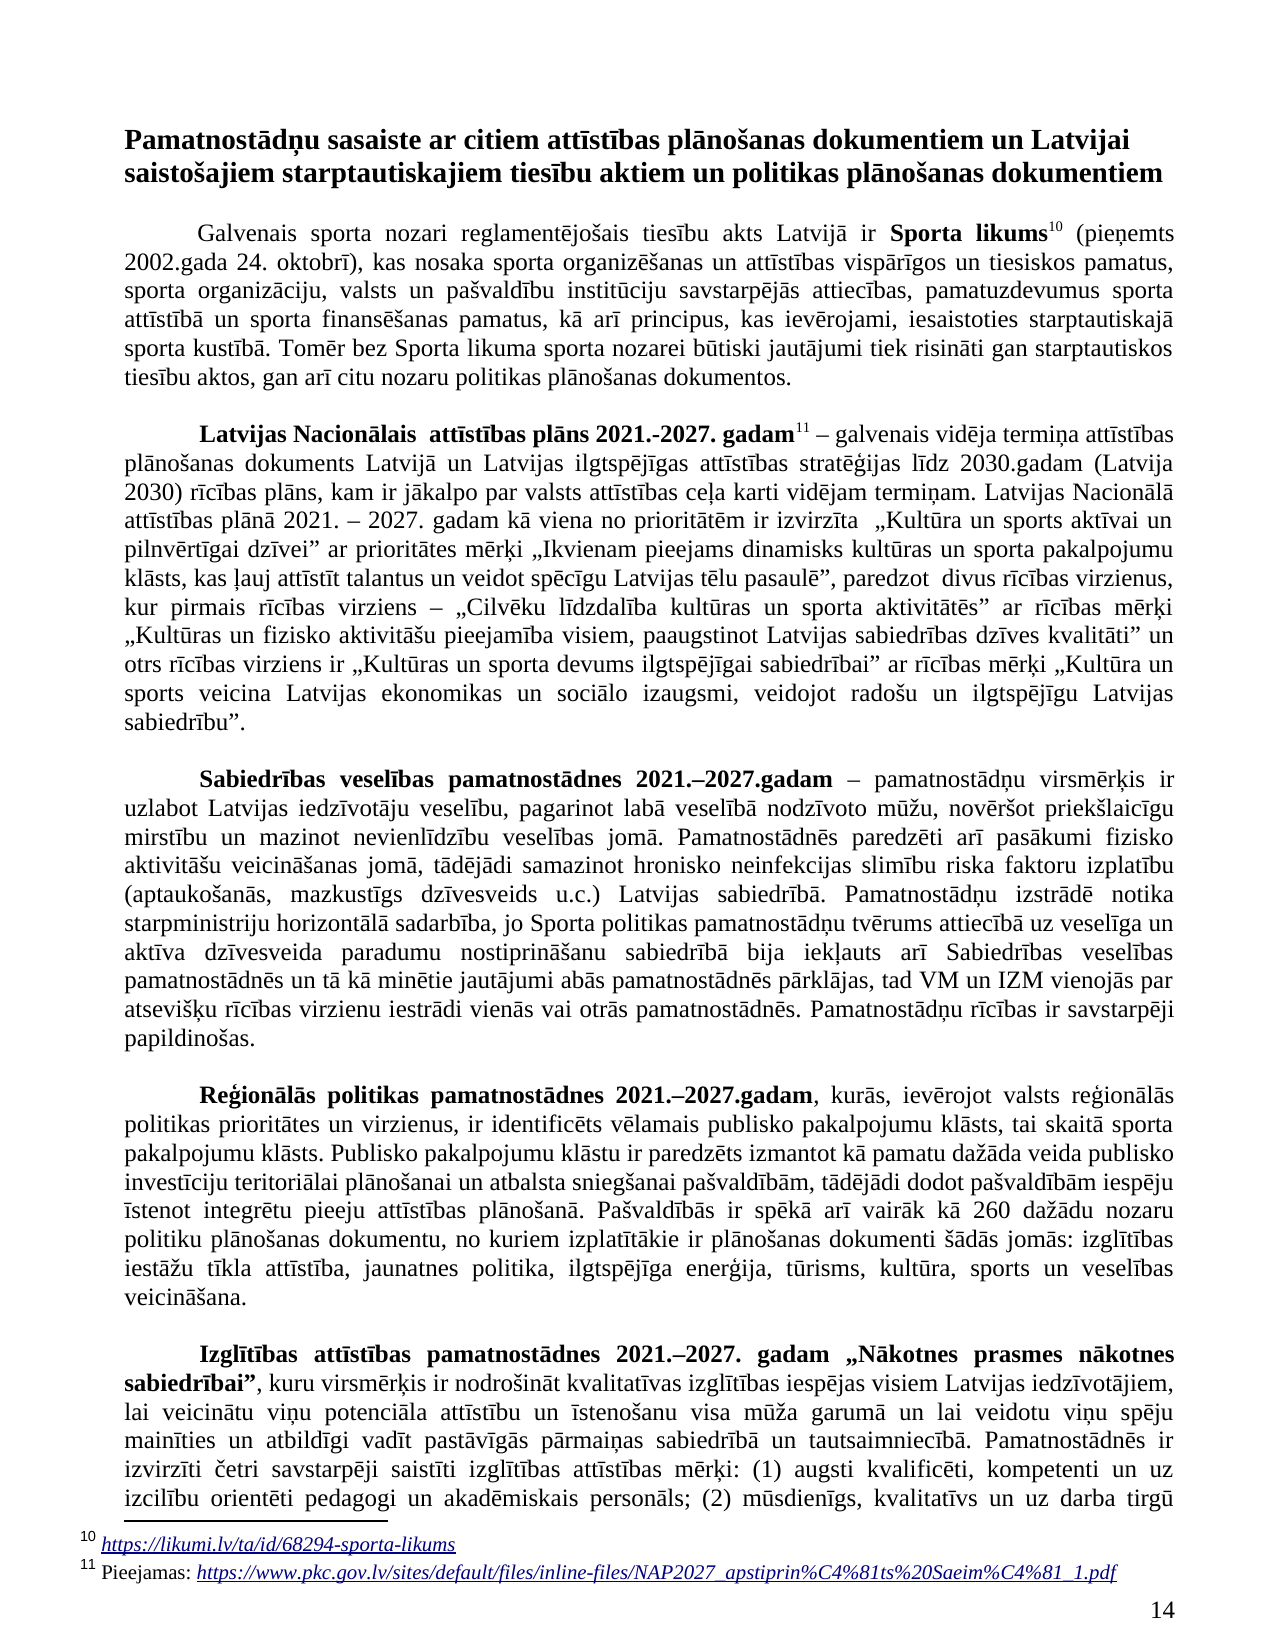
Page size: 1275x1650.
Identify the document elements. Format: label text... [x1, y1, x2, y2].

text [124, 1339, 1174, 1512]
text Latvijas Nacionālais attīstības plāns 2021.-2027. gadam – galvenais vidēja termiņa attīstības plānošanas dokuments Latvijā un Latvijas ilgtspējīgas attīstības stratēģijas līdz 2030.gadam (Latvija 2030) rīcības plāns, kam ir jākalpo par valsts attīstības ceļa karti vidējam termiņam. Latvijas Nacionālā attīstības plānā 2021. – 2027. gadam kā viena no prioritātēm ir izvirzīta „Kultūra un sports aktīvai un pilnvērtīgai dzīvei” ar prioritātes mērķi „Ikvienam pieejams dinamisks kultūras un sporta pakalpojumu klāsts, kas ļauj attīstīt talantus un veidot spēcīgu Latvijas tēlu pasaulē”, paredzot divus rīcības virzienus, kur pirmais rīcības virziens – „Cilvēku līdzdalība kultūras un sporta aktivitātēs” ar rīcības mērķi „Kultūras un fizisko aktivitāšu pieejamība visiem, paaugstinot Latvijas sabiedrības dzīves kvalitāti” un otrs rīcības virziens ir „Kultūras un sporta devums ilgtspējīgai sabiedrībai” ar rīcības mērķi „Kultūra un sports veicina Latvijas ekonomikas un sociālo izaugsmi, veidojot radošu un ilgtspējīgu Latvijas sabiedrību”. [124, 419, 1174, 735]
text Galvenais sporta nozari reglamentējošais tiesību akts Latvijā ir Sporta likums (pieņemts 2002.gada 24. oktobrī), kas nosaka sporta organizēšanas un attīstības vispārīgos un tiesiskos pamatus, sporta organizāciju, valsts un pašvaldību institūciju savstarpējās attiecības, pamatuzdevumus sporta attīstībā un sporta finansēšanas pamatus, kā arī principus, kas ievērojami, iesaistoties starptautiskajā sporta kustībā. Tomēr bez Sporta likuma sporta nozarei būtiski jautājumi tiek risināti gan starptautiskos tiesību aktos, gan arī citu nozaru politikas plānošanas dokumentos. [124, 218, 1174, 390]
text Reģionālās politikas pamatnostādnes 2021.–2027.gadam, kurās, ievērojot valsts reģionālās politikas prioritātes un virzienus, ir identificēts vēlamais publisko pakalpojumu klāsts, tai skaitā sporta pakalpojumu klāsts. Publisko pakalpojumu klāstu ir paredzēts izmantot kā pamatu dažāda veida publisko investīciju teritoriālai plānošanai un atbalsta sniegšanai pašvaldībām, tādējādi dodot pašvaldībām iespēju īstenot integrētu pieeju attīstības plānošanā. Pašvaldībās ir spēkā arī vairāk kā 260 dažādu nozaru politiku plānošanas dokumentu, no kuriem izplatītākie ir plānošanas dokumenti šādās jomās: izglītības iestāžu tīkla attīstība, jaunatnes politika, ilgtspējīga enerģija, tūrisms, kultūra, sports un veselības veicināšana. [124, 1080, 1174, 1310]
text Sabiedrības veselības pamatnostādnes 2021.–2027.gadam – pamatnostādņu virsmērķis ir uzlabot Latvijas iedzīvotāju veselību, pagarinot labā veselībā nodzīvoto mūžu, novēršot priekšlaicīgu mirstību un mazinot nevienlīdzību veselības jomā. Pamatnostādnēs paredzēti arī pasākumi fizisko aktivitāšu veicināšanas jomā, tādējādi samazinot hronisko neinfekcijas slimību riska faktoru izplatību (aptaukošanās, mazkustīgs dzīvesveids u.c.) Latvijas sabiedrībā. Pamatnostādņu izstrādē notika starpministriju horizontālā sadarbība, jo Sporta politikas pamatnostādņu tvērums attiecībā uz veselīga un aktīva dzīvesveida paradumu nostiprināšanu sabiedrībā bija iekļauts arī Sabiedrības veselības pamatnostādnēs un tā kā minētie jautājumi abās pamatnostādnēs pārklājas, tad VM un IZM vienojās par atsevišķu rīcības virzienu iestrādi vienās vai otrās pamatnostādnēs. Pamatnostādņu rīcības ir savstarpēji papildinošas. [124, 764, 1174, 1052]
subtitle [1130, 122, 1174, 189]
